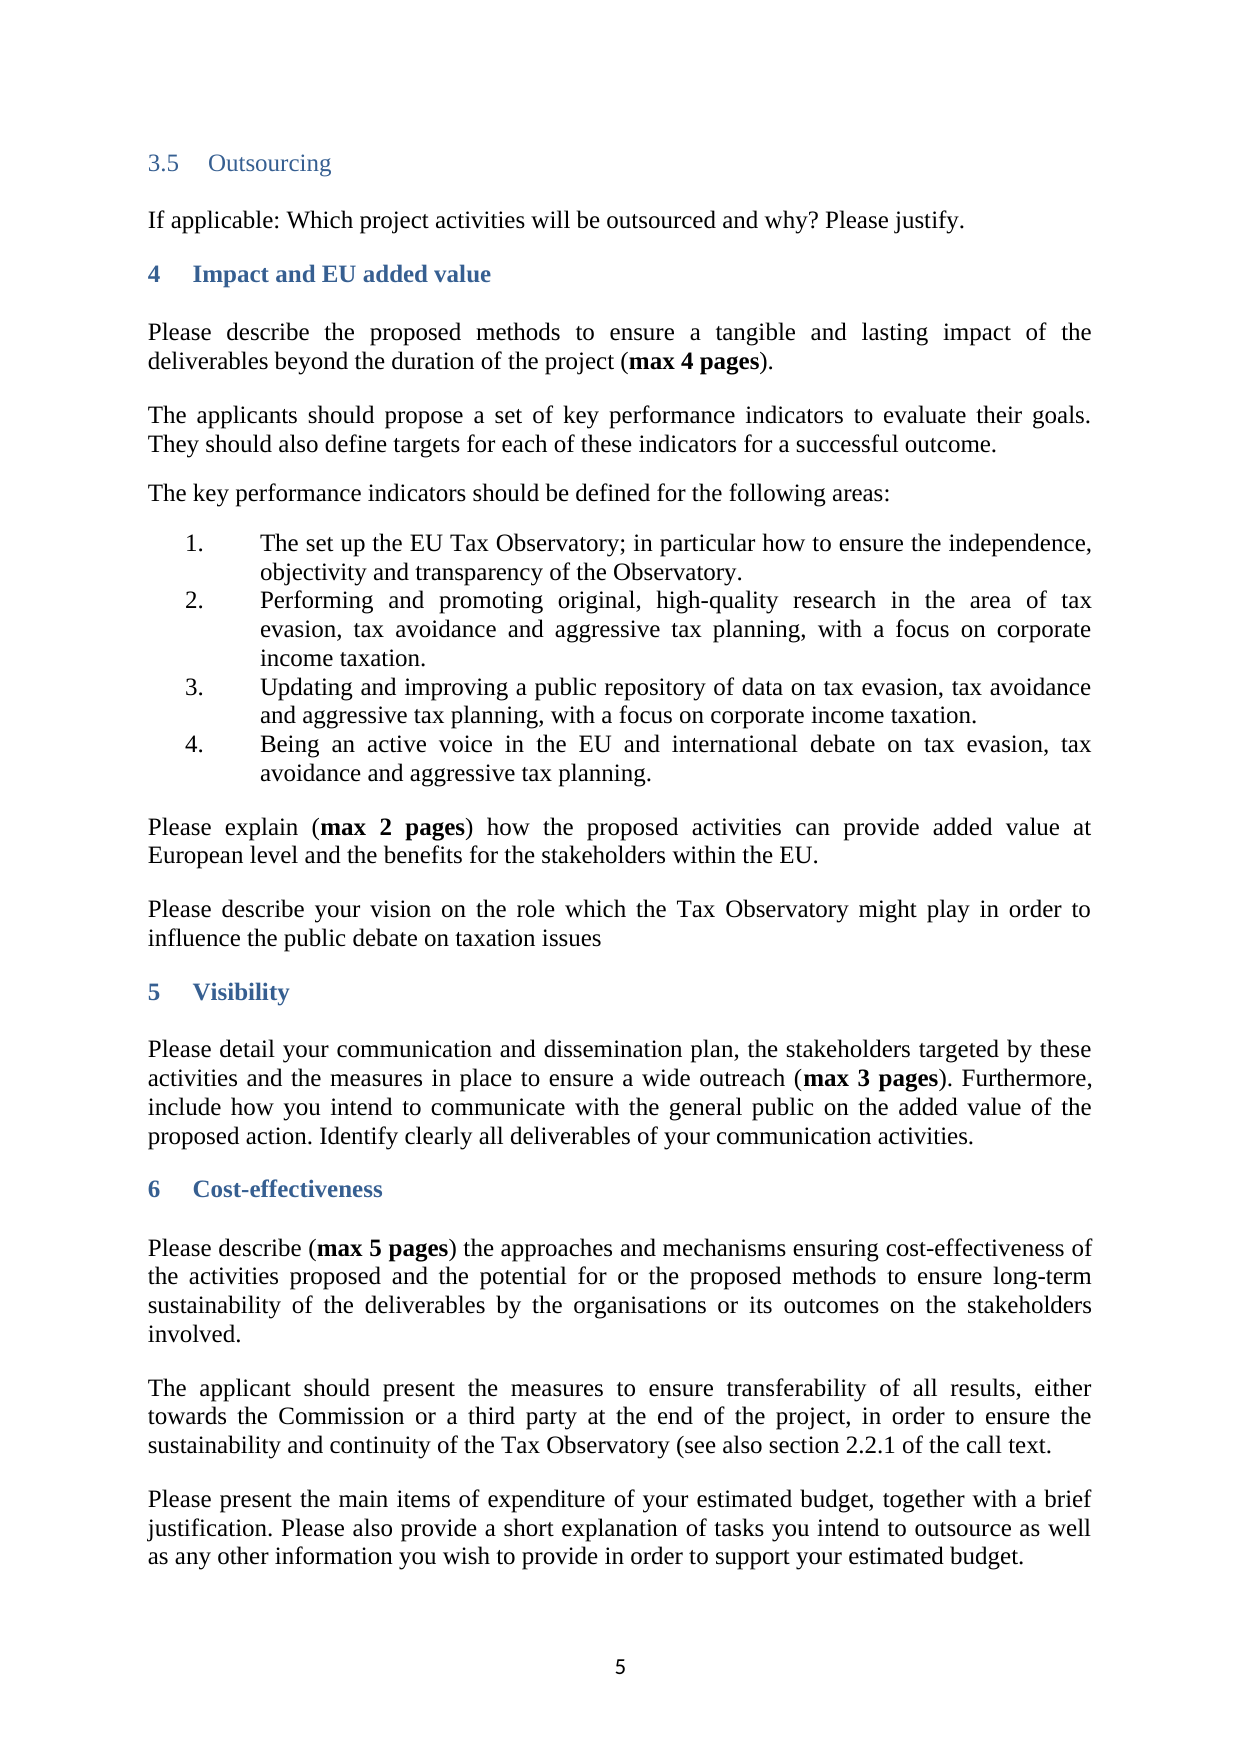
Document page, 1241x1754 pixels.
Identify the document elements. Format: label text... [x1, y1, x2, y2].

subtitle Cost-effectiveness [148, 1174, 1093, 1203]
text The applicant should present the measures to ensure transferability of all results, either towards the Commission or a third party at the end of the project, in order to ensure the sustainability and continuity of the Tax Observatory (see also section 2.2.1 of the call text. [148, 1373, 1093, 1459]
text Please describe the proposed methods to ensure a tangible and lasting impact of the deliverables beyond the duration of the project (max 4 pages). [148, 317, 1093, 375]
list The set up the EU Tax Observatory; in particular how to ensure the independence, objectivity and transparency of the Observatory. [185, 528, 1093, 585]
list Performing and promoting original, high-quality research in the area of tax evasion, tax avoidance and aggressive tax planning, with a focus on corporate income taxation. [185, 585, 1093, 672]
text Please describe your vision on the role which the Tax Observatory might play in order to influence the public debate on taxation issues [148, 894, 1093, 952]
subtitle Impact and EU added value [148, 259, 1093, 288]
text Please explain (max 2 pages) how the proposed activities can provide added value at European level and the benefits for the stakeholders within the EU. [148, 812, 1093, 869]
text The applicants should propose a set of key performance indicators to evaluate their goals. They should also define targets for each of these indicators for a successful outcome. [148, 400, 1093, 457]
text The key performance indicators should be defined for the following areas: [148, 478, 1093, 507]
text Please present the main items of expenditure of your estimated budget, together with a brief justification. Please also provide a short explanation of tasks you intend to outsource as well as any other information you wish to provide in order to support your estimated budget. [148, 1484, 1093, 1570]
subtitle Visibility [148, 977, 1093, 1005]
subtitle Outsourcing [148, 148, 1093, 176]
text If applicable: Which project activities will be outsourced and why? Please justify. [148, 206, 1093, 234]
text Please describe (max 5 pages) the approaches and mechanisms ensuring cost-effectiveness of the activities proposed and the potential for or the proposed methods to ensure long-term sustainability of the deliverables by the organisations or its outcomes on the stakeholders involved. [148, 1233, 1093, 1348]
list Updating and improving a public repository of data on tax evasion, tax avoidance and aggressive tax planning, with a focus on corporate income taxation. [185, 672, 1093, 729]
text Please detail your communication and dissemination plan, the stakeholders targeted by these activities and the measures in place to ensure a wide outreach (max 3 pages). Furthermore, include how you intend to communicate with the general public on the added value of the proposed action. Identify clearly all deliverables of your communication activities. [148, 1034, 1093, 1149]
list Being an active voice in the EU and international debate on tax evasion, tax avoidance and aggressive tax planning. [185, 729, 1093, 787]
